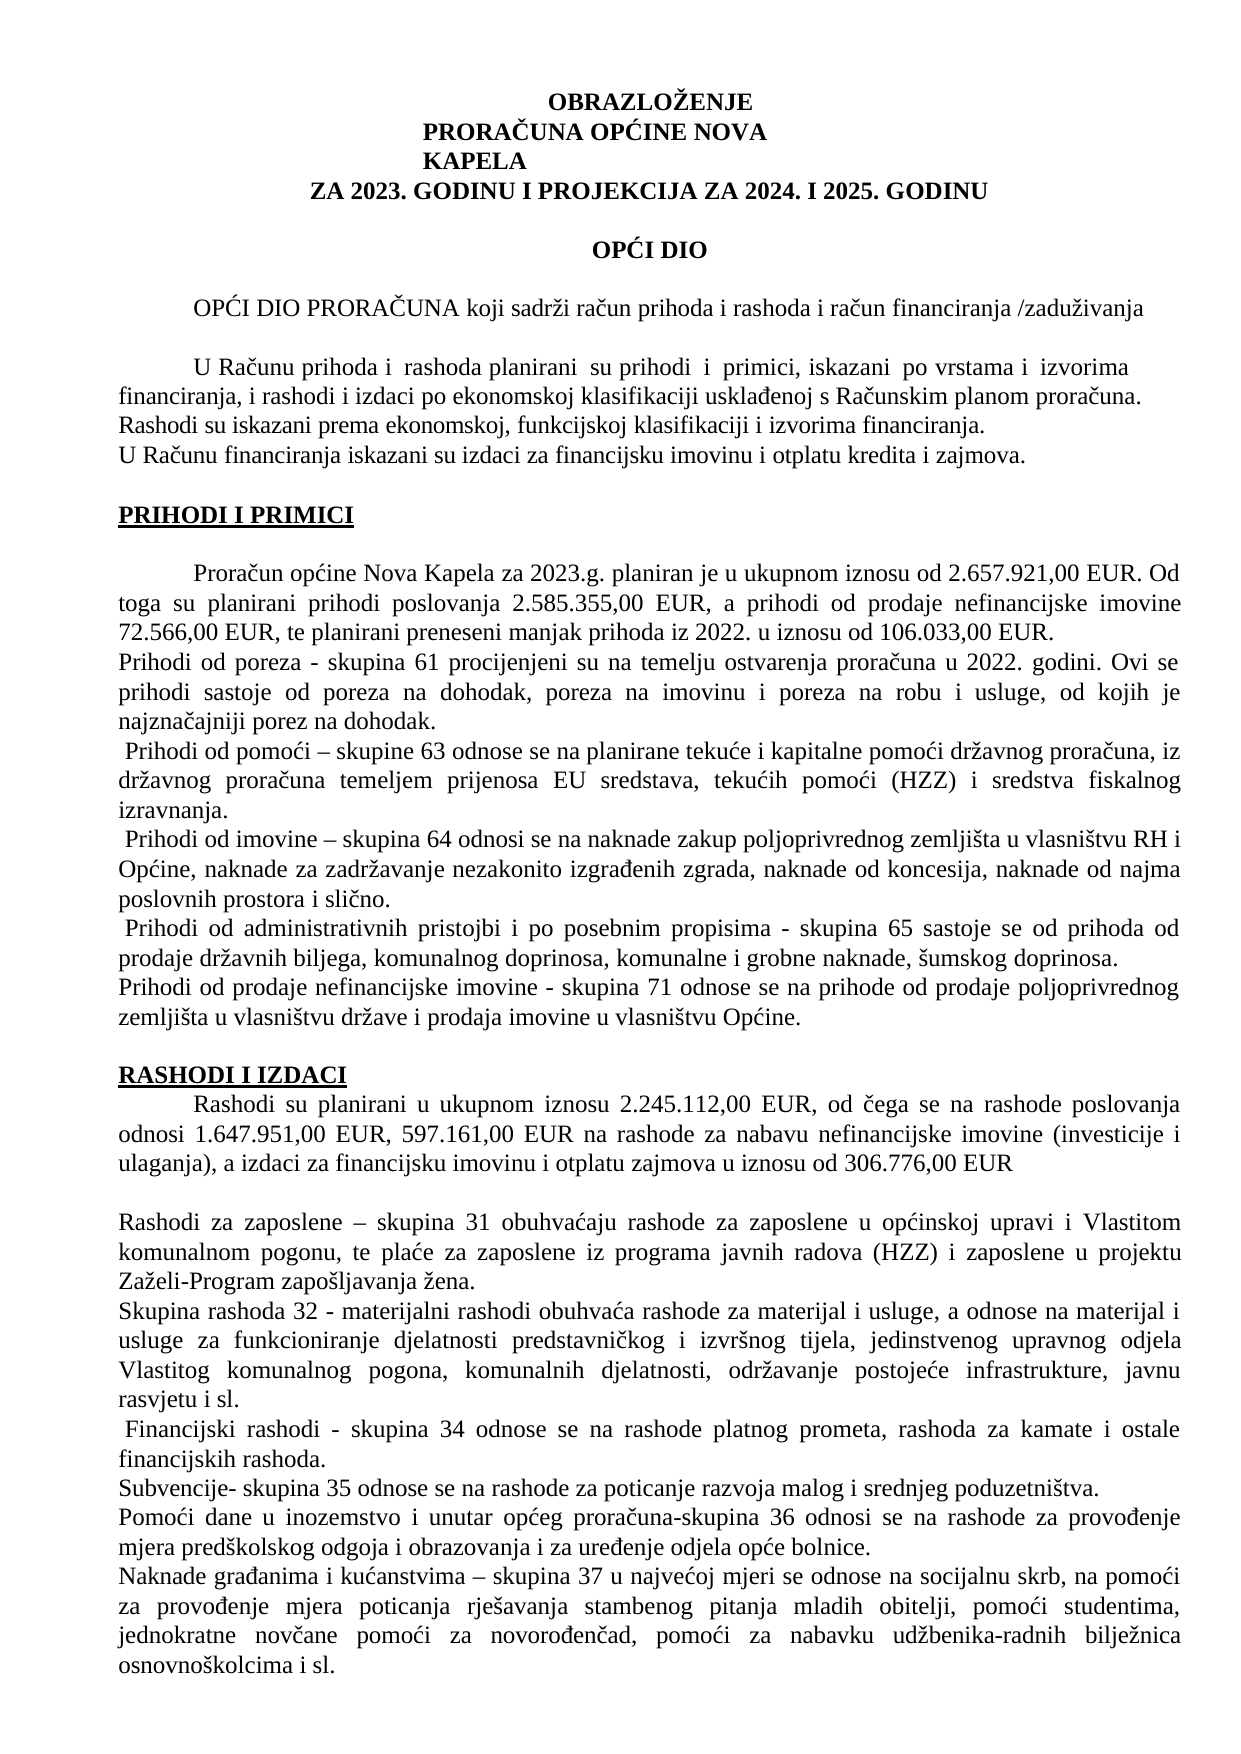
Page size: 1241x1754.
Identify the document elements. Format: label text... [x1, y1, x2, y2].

text U Računu financiranja iskazani su izdaci za financijsku imovinu i otplatu kredita i zajmova. [118, 440, 1194, 469]
text ZA 2023. GODINU I PROJEKCIJA ZA 2024. I 2025. GODINU OPĆI DIO [309, 176, 990, 263]
subtitle RASHODI I IZDACI [118, 1060, 1194, 1089]
text Prihodi od prodaje nefinancijske imovine - skupina 71 odnose se na prihode od prodaje poljoprivrednog zemljišta u vlasništvu države i prodaja imovine u vlasništvu Općine. [118, 972, 1181, 1031]
text Rashodi su planirani u ukupnom iznosu 2.245.112,00 EUR, od čega se na rashode poslovanja odnosi 1.647.951,00 EUR, 597.161,00 EUR na rashode za nabavu nefinancijske imovine (investicije i ulaganja), a izdaci za financijsku imovinu i otplatu zajmova u iznosu od 306.776,00 EUR [118, 1089, 1182, 1177]
text Naknade građanima i kućanstvima – skupina 37 u najvećoj mjeri se odnose na socijalnu skrb, na pomoći za provođenje mjera poticanja rješavanja stambenog pitanja mladih obitelji, pomoći studentima, jednokratne novčane pomoći za novorođenčad, pomoći za nabavku udžbenika-radnih bilježnica osnovnoškolcima i sl. [118, 1561, 1181, 1679]
text U Računu prihoda i rashoda planirani su prihodi i primici, iskazani po vrstama i izvorima financiranja, i rashodi i izdaci po ekonomskoj klasifikaciji usklađenoj s Računskim planom proračuna. [118, 352, 1194, 410]
subtitle OBRAZLOŽENJE PRORAČUNA OPĆINE NOVA KAPELA [423, 87, 877, 175]
text OPĆI DIO PRORAČUNA koji sadrži račun prihoda i rashoda i račun financiranja /zaduživanja [193, 293, 1194, 322]
text Pomoći dane u inozemstvo i unutar općeg proračuna-skupina 36 odnosi se na rashode za provođenje mjera predškolskog odgoja i obrazovanja i za uređenje odjela opće bolnice. [118, 1502, 1181, 1560]
text Prihodi od administrativnih pristojbi i po posebnim propisima - skupina 65 sastoje se od prihoda od prodaje državnih biljega, komunalnog doprinosa, komunalne i grobne naknade, šumskog doprinosa. [118, 913, 1181, 972]
text Rashodi za zaposlene – skupina 31 obuhvaćaju rashode za zaposlene u općinskoj upravi i Vlastitom komunalnom pogonu, te plaće za zaposlene iz programa javnih radova (HZZ) i zaposlene u projektu Zaželi-Program zapošljavanja žena. [118, 1207, 1182, 1295]
text Prihodi od poreza - skupina 61 procijenjeni su na temelju ostvarenja proračuna u 2022. godini. Ovi se prihodi sastoje od poreza na dohodak, poreza na imovinu i poreza na robu i usluge, od kojih je najznačajniji porez na dohodak. [118, 647, 1181, 735]
text Subvencije- skupina 35 odnose se na rashode za poticanje razvoja malog i srednjeg poduzetništva. [118, 1473, 1194, 1502]
text Financijski rashodi - skupina 34 odnose se na rashode platnog prometa, rashoda za kamate i ostale financijskih rashoda. [118, 1414, 1182, 1472]
subtitle PRIHODI I PRIMICI [118, 500, 1194, 529]
text Prihodi od pomoći – skupine 63 odnose se na planirane tekuće i kapitalne pomoći državnog proračuna, iz državnog proračuna temeljem prijenosa EU sredstava, tekućih pomoći (HZZ) i sredstva fiskalnog izravnanja. [118, 736, 1181, 824]
text Rashodi su iskazani prema ekonomskoj, funkcijskoj klasifikaciji i izvorima financiranja. [118, 411, 1194, 439]
text Prihodi od imovine – skupina 64 odnosi se na naknade zakup poljoprivrednog zemljišta u vlasništvu RH i Općine, naknade za zadržavanje nezakonito izgrađenih zgrada, naknade od koncesija, naknade od najma poslovnih prostora i slično. [118, 824, 1182, 912]
text Skupina rashoda 32 - materijalni rashodi obuhvaća rashode za materijal i usluge, a odnose na materijal i usluge za funkcioniranje djelatnosti predstavničkog i izvršnog tijela, jedinstvenog upravnog odjela Vlastitog komunalnog pogona, komunalnih djelatnosti, održavanje postojeće infrastrukture, javnu rasvjetu i sl. [118, 1296, 1181, 1413]
text Proračun općine Nova Kapela za 2023.g. planiran je u ukupnom iznosu od 2.657.921,00 EUR. Od toga su planirani prihodi poslovanja 2.585.355,00 EUR, a prihodi od prodaje nefinancijske imovine 72.566,00 EUR, te planirani preneseni manjak prihoda iz 2022. u iznosu od 106.033,00 EUR. [118, 558, 1181, 646]
